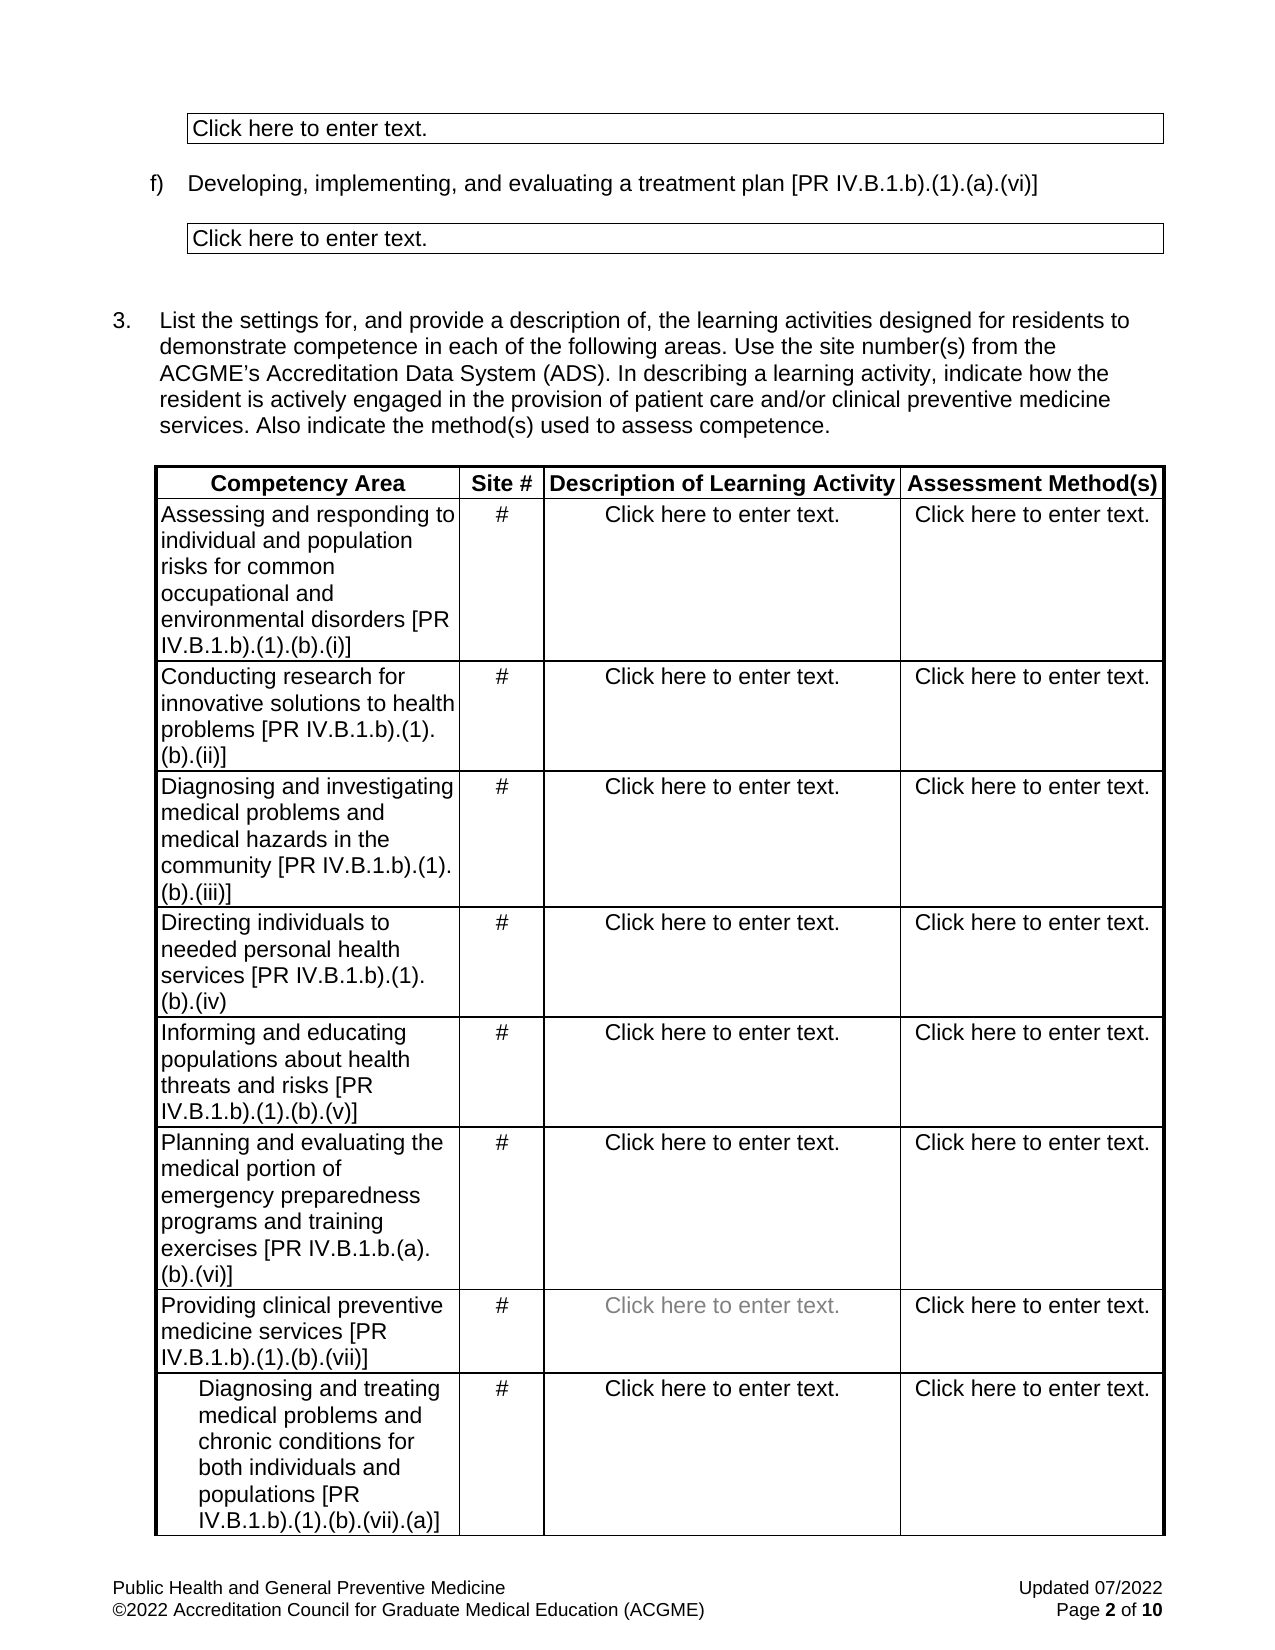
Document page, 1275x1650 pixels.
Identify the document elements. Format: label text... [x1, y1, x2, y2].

table_cell [545, 1018, 900, 1126]
table_cell Conducting research for innovative solutions to health problems [PR IV.B.1.b).(1).(b).(ii)] [158, 662, 459, 770]
table_cell Directing individuals to needed personal health services [PR IV.B.1.b).(1).(b).(iv) [158, 908, 459, 1016]
table_header Description of Learning Activity [545, 468, 900, 497]
table_cell [545, 499, 900, 660]
list Developing, implementing, and evaluating a treatment plan [PR IV.B.1.b).(1).(a).(vi)] [150, 170, 1162, 197]
table_cell Providing clinical preventive medicine services [PR IV.B.1.b).(1).(b).(vii)] [158, 1290, 459, 1372]
table_cell Informing and educating populations about health threats and risks [PR IV.B.1.b).(1).(b).(v)] [158, 1018, 459, 1126]
table_cell [545, 1290, 900, 1372]
table_cell [545, 772, 900, 906]
table_cell [545, 1128, 900, 1289]
table_cell Assessing and responding to individual and population risks for common occupational and environmental disorders [PR IV.B.1.b).(1).(b).(i)] [158, 499, 459, 660]
table_header Assessment Method(s) [901, 468, 1162, 497]
table_cell Diagnosing and investigating medical problems and medical hazards in the community [PR IV.B.1.b).(1).(b).(iii)] [158, 772, 459, 906]
list List the settings for, and provide a description of, the learning activities designed for residents to demonstrate competence in each of the following areas. Use the site number(s) from the ACGME’s Accreditation Data System (ADS). In describing a learning activity, indicate how the resident is actively engaged in the provision of patient care and/or clinical preventive medicine services. Also indicate the method(s) used to assess competence. [112, 307, 1162, 439]
table_cell [545, 908, 900, 1016]
table_cell Diagnosing and treating medical problems and chronic conditions for both individuals and populations [PR IV.B.1.b).(1).(b).(vii).(a)] [158, 1374, 459, 1535]
table_header Site # [460, 468, 543, 497]
table_cell Planning and evaluating the medical portion of emergency preparedness programs and training exercises [PR IV.B.1.b.(a).(b).(vi)] [158, 1128, 459, 1289]
table_header Competency Area [158, 468, 459, 497]
